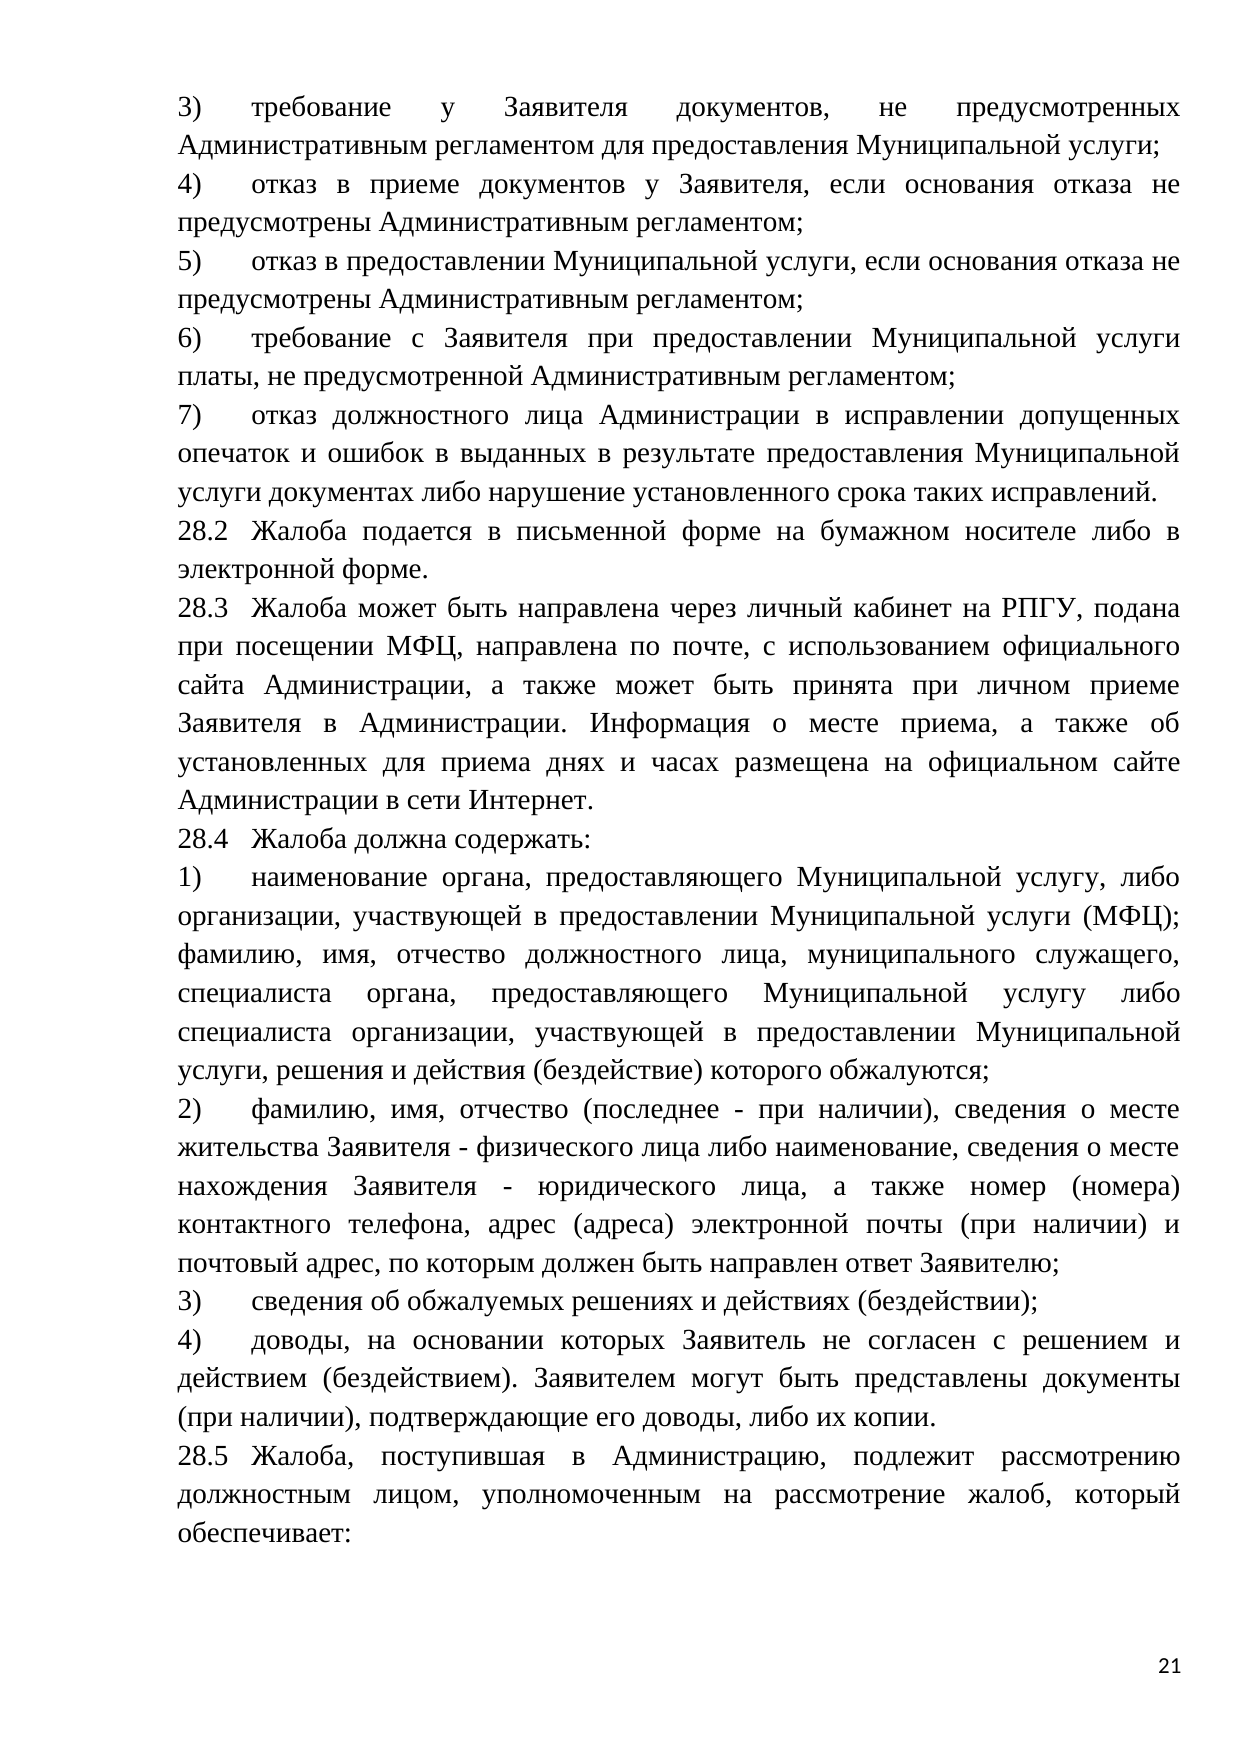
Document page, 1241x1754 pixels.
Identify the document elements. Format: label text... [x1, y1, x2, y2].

list Жалоба должна содержать: [177, 821, 1181, 854]
text 7) отказ должностного лица Администрации в исправлении допущенных опечаток и ошибок в выданных в результате предоставления Муниципальной услуги документах либо нарушение установленного срока таких исправлений. [177, 397, 1181, 508]
text 6) требование с Заявителя при предоставлении Муниципальной услуги платы, не предусмотренной Административным регламентом; [177, 320, 1181, 392]
text 1) наименование органа, предоставляющего Муниципальной услугу, либо организации, участвующей в предоставлении Муниципальной услуги (МФЦ); фамилию, имя, отчество должностного лица, муниципального служащего, специалиста органа, предоставляющего Муниципальной услугу либо специалиста организации, участвующей в предоставлении Муниципальной услуги, решения и действия (бездействие) которого обжалуются; [177, 859, 1181, 1086]
text 2) фамилию, имя, отчество (последнее - при наличии), сведения о месте жительства Заявителя - физического лица либо наименование, сведения о месте нахождения Заявителя - юридического лица, а также номер (номера) контактного телефона, адрес (адреса) электронной почты (при наличии) и почтовый адрес, по которым должен быть направлен ответ Заявителю; [177, 1091, 1181, 1278]
text 5) отказ в предоставлении Муниципальной услуги, если основания отказа не предусмотрены Административным регламентом; [177, 243, 1181, 315]
list Жалоба может быть направлена через личный кабинет на РПГУ, подана при посещении МФЦ, направлена по почте, с использованием официального сайта Администрации, а также может быть принята при личном приеме Заявителя в Администрации. Информация о месте приема, а также об установленных для приема днях и часах размещена на официальном сайте Администрации в сети Интернет. [177, 590, 1181, 816]
list Жалоба, поступившая в Администрацию, подлежит рассмотрению должностным лицом, уполномоченным на рассмотрение жалоб, который обеспечивает: [177, 1438, 1181, 1548]
list Жалоба подается в письменной форме на бумажном носителе либо в электронной форме. [177, 513, 1181, 585]
text 3) требование у Заявителя документов, не предусмотренных Административным регламентом для предоставления Муниципальной услуги; [177, 89, 1181, 161]
text 4) отказ в приеме документов у Заявителя, если основания отказа не предусмотрены Административным регламентом; [177, 166, 1181, 238]
text 4) доводы, на основании которых Заявитель не согласен с решением и действием (бездействием). Заявителем могут быть представлены документы (при наличии), подтверждающие его доводы, либо их копии. [177, 1322, 1181, 1433]
text 3) сведения об обжалуемых решениях и действиях (бездействии); [177, 1283, 1181, 1317]
